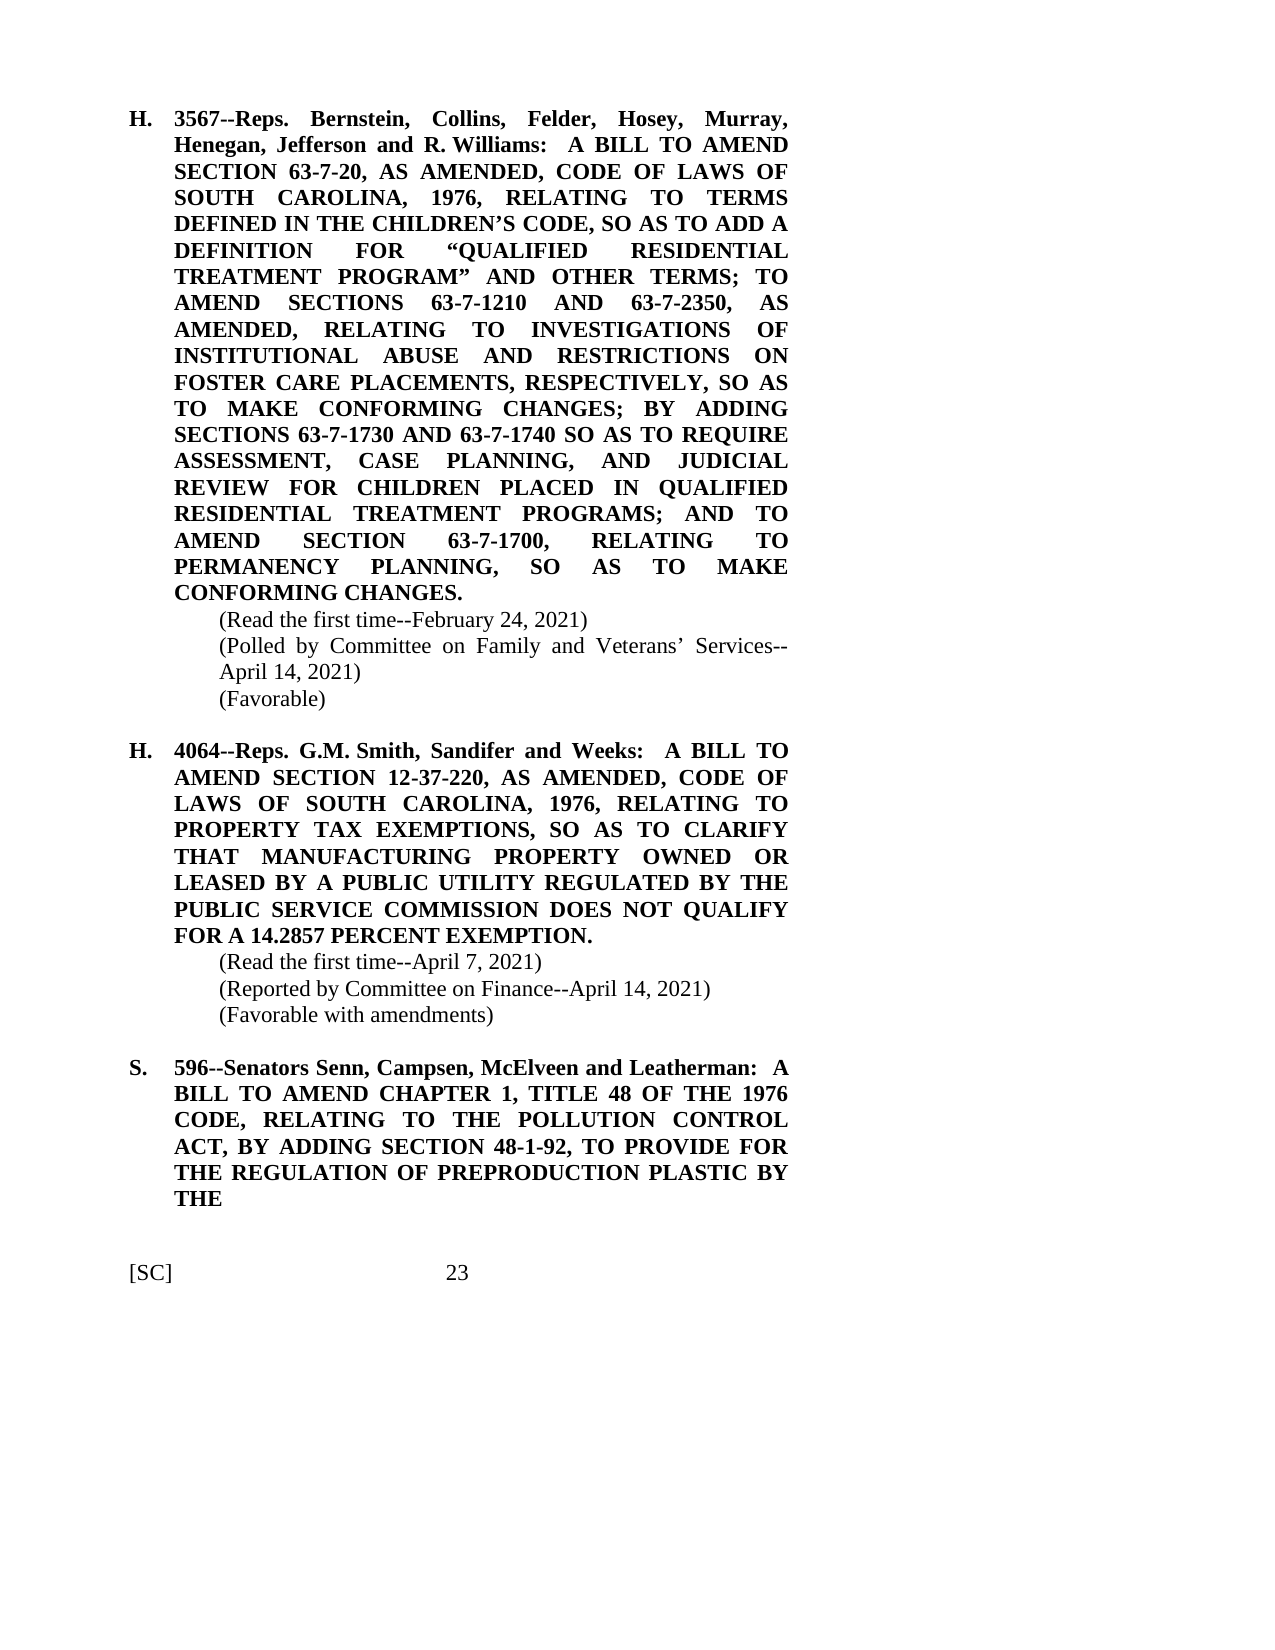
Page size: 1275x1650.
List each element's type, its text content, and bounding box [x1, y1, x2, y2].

text (Reported by Committee on Finance--April 14, 2021) [219, 975, 789, 1001]
text (Read the first time--February 24, 2021) [219, 606, 789, 632]
title H. 3567--Reps. Bernstein, Collins, Felder, Hosey, Murray, Henegan, Jefferson and R. Williams: A BILL TO AMEND SECTION 63-7-20, AS AMENDED, CODE OF LAWS OF SOUTH CAROLINA, 1976, RELATING TO TERMS DEFINED IN THE CHILDREN’S CODE, SO AS TO ADD A DEFINITION FOR “QUALIFIED RESIDENTIAL TREATMENT PROGRAM” AND OTHER TERMS; TO AMEND SECTIONS 63-7-1210 AND 63-7-2350, AS AMENDED, RELATING TO INVESTIGATIONS OF INSTITUTIONAL ABUSE AND RESTRICTIONS ON FOSTER CARE PLACEMENTS, RESPECTIVELY, SO AS TO MAKE CONFORMING CHANGES; BY ADDING SECTIONS 63-7-1730 AND 63-7-1740 SO AS TO REQUIRE ASSESSMENT, CASE PLANNING, AND JUDICIAL REVIEW FOR CHILDREN PLACED IN QUALIFIED RESIDENTIAL TREATMENT PROGRAMS; AND TO AMEND SECTION 63-7-1700, RELATING TO PERMANENCY PLANNING, SO AS TO MAKE CONFORMING CHANGES. [129, 105, 789, 606]
title H. 4064--Reps. G.M. Smith, Sandifer and Weeks: A BILL TO AMEND SECTION 12-37-220, AS AMENDED, CODE OF LAWS OF SOUTH CAROLINA, 1976, RELATING TO PROPERTY TAX EXEMPTIONS, SO AS TO CLARIFY THAT MANUFACTURING PROPERTY OWNED OR LEASED BY A PUBLIC UTILITY REGULATED BY THE PUBLIC SERVICE COMMISSION DOES NOT QUALIFY FOR A 14.2857 PERCENT EXEMPTION. [129, 737, 789, 948]
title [129, 1054, 789, 1238]
text (Polled by Committee on Family and Veterans’ Services--April 14, 2021) [219, 632, 789, 685]
text (Favorable) [219, 685, 789, 711]
text (Favorable with amendments) [219, 1001, 789, 1027]
text (Read the first time--April 7, 2021) [219, 948, 789, 975]
